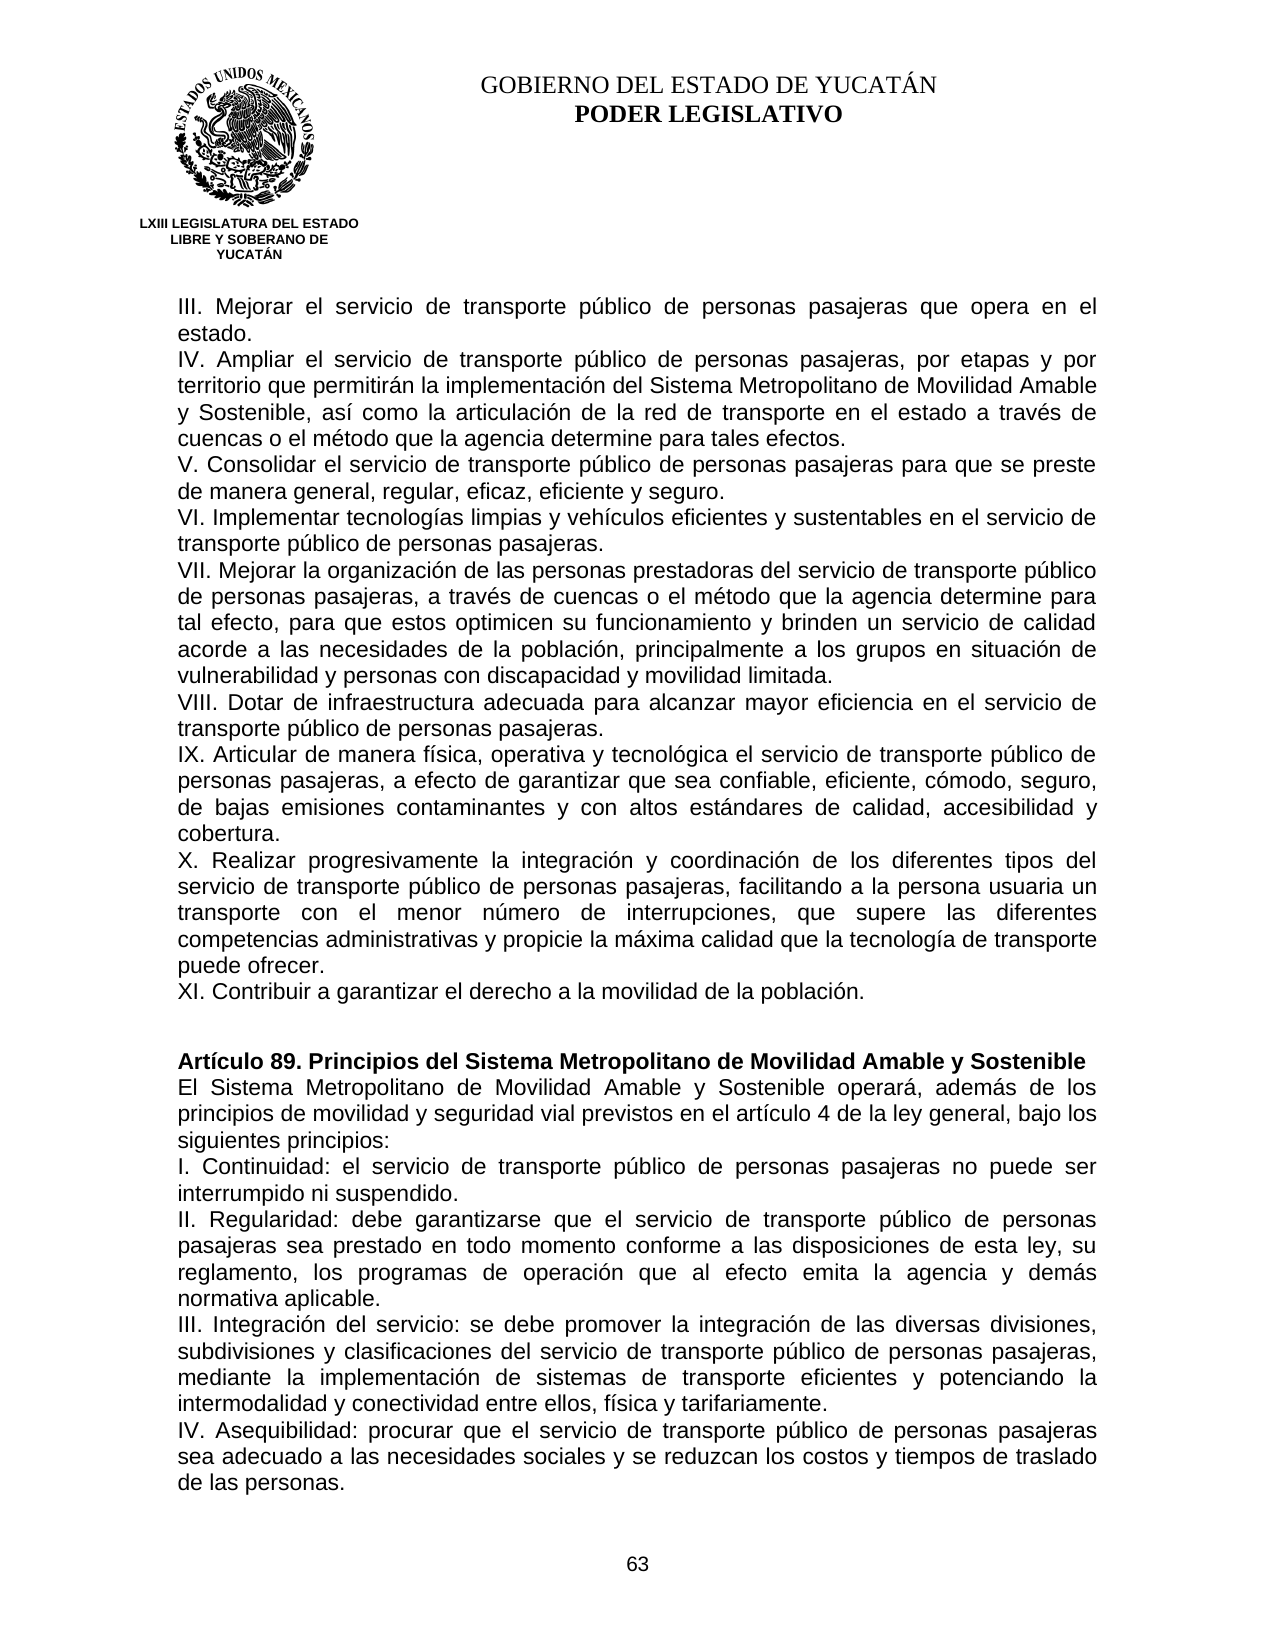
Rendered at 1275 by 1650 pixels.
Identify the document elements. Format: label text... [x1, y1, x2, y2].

text I. Continuidad: el servicio de transporte público de personas pasajeras no puede ser interrumpido ni suspendido. [177, 1153, 1098, 1206]
picture [140, 33, 348, 241]
text III. Integración del servicio: se debe promover la integración de las diversas divisiones, subdivisiones y clasificaciones del servicio de transporte público de personas pasajeras, mediante la implementación de sistemas de transporte eficientes y potenciando la intermodalidad y conectividad entre ellos, física y tarifariamente. [177, 1311, 1098, 1417]
text El Sistema Metropolitano de Movilidad Amable y Sostenible operará, además de los principios de movilidad y seguridad vial previstos en el artículo 4 de la ley general, bajo los siguientes principios: [177, 1074, 1098, 1153]
text VIII. Dotar de infraestructura adecuada para alcanzar mayor eficiencia en el servicio de transporte público de personas pasajeras. [177, 688, 1098, 741]
text IV. Asequibilidad: procurar que el servicio de transporte público de personas pasajeras sea adecuado a las necesidades sociales y se reduzcan los costos y tiempos de traslado de las personas. [177, 1417, 1098, 1496]
text IV. Ampliar el servicio de transporte público de personas pasajeras, por etapas y por territorio que permitirán la implementación del Sistema Metropolitano de Movilidad Amable y Sostenible, así como la articulación de la red de transporte en el estado a través de cuencas o el método que la agencia determine para tales efectos. [177, 346, 1098, 451]
text VII. Mejorar la organización de las personas prestadoras del servicio de transporte público de personas pasajeras, a través de cuencas o el método que la agencia determine para tal efecto, para que estos optimicen su funcionamiento y brinden un servicio de calidad acorde a las necesidades de la población, principalmente a los grupos en situación de vulnerabilidad y personas con discapacidad y movilidad limitada. [177, 557, 1098, 688]
text II. Regularidad: debe garantizarse que el servicio de transporte público de personas pasajeras sea prestado en todo momento conforme a las disposiciones de esta ley, su reglamento, los programas de operación que al efecto emita la agencia y demás normativa aplicable. [177, 1206, 1098, 1311]
text IX. Articular de manera física, operativa y tecnológica el servicio de transporte público de personas pasajeras, a efecto de garantizar que sea confiable, eficiente, cómodo, seguro, de bajas emisiones contaminantes y con altos estándares de calidad, accesibilidad y cobertura. [177, 741, 1098, 847]
text VI. Implementar tecnologías limpias y vehículos eficientes y sustentables en el servicio de transporte público de personas pasajeras. [177, 504, 1098, 557]
text V. Consolidar el servicio de transporte público de personas pasajeras para que se preste de manera general, regular, eficaz, eficiente y seguro. [177, 451, 1098, 504]
text Artículo 89. Principios del Sistema Metropolitano de Movilidad Amable y Sostenible [177, 1048, 1098, 1074]
text III. Mejorar el servicio de transporte público de personas pasajeras que opera en el estado. [177, 293, 1098, 346]
text X. Realizar progresivamente la integración y coordinación de los diferentes tipos del servicio de transporte público de personas pasajeras, facilitando a la persona usuaria un transporte con el menor número de interrupciones, que supere las diferentes competencias administrativas y propicie la máxima calidad que la tecnología de transporte puede ofrecer. [177, 847, 1098, 978]
text XI. Contribuir a garantizar el derecho a la movilidad de la población. [177, 978, 1098, 1005]
